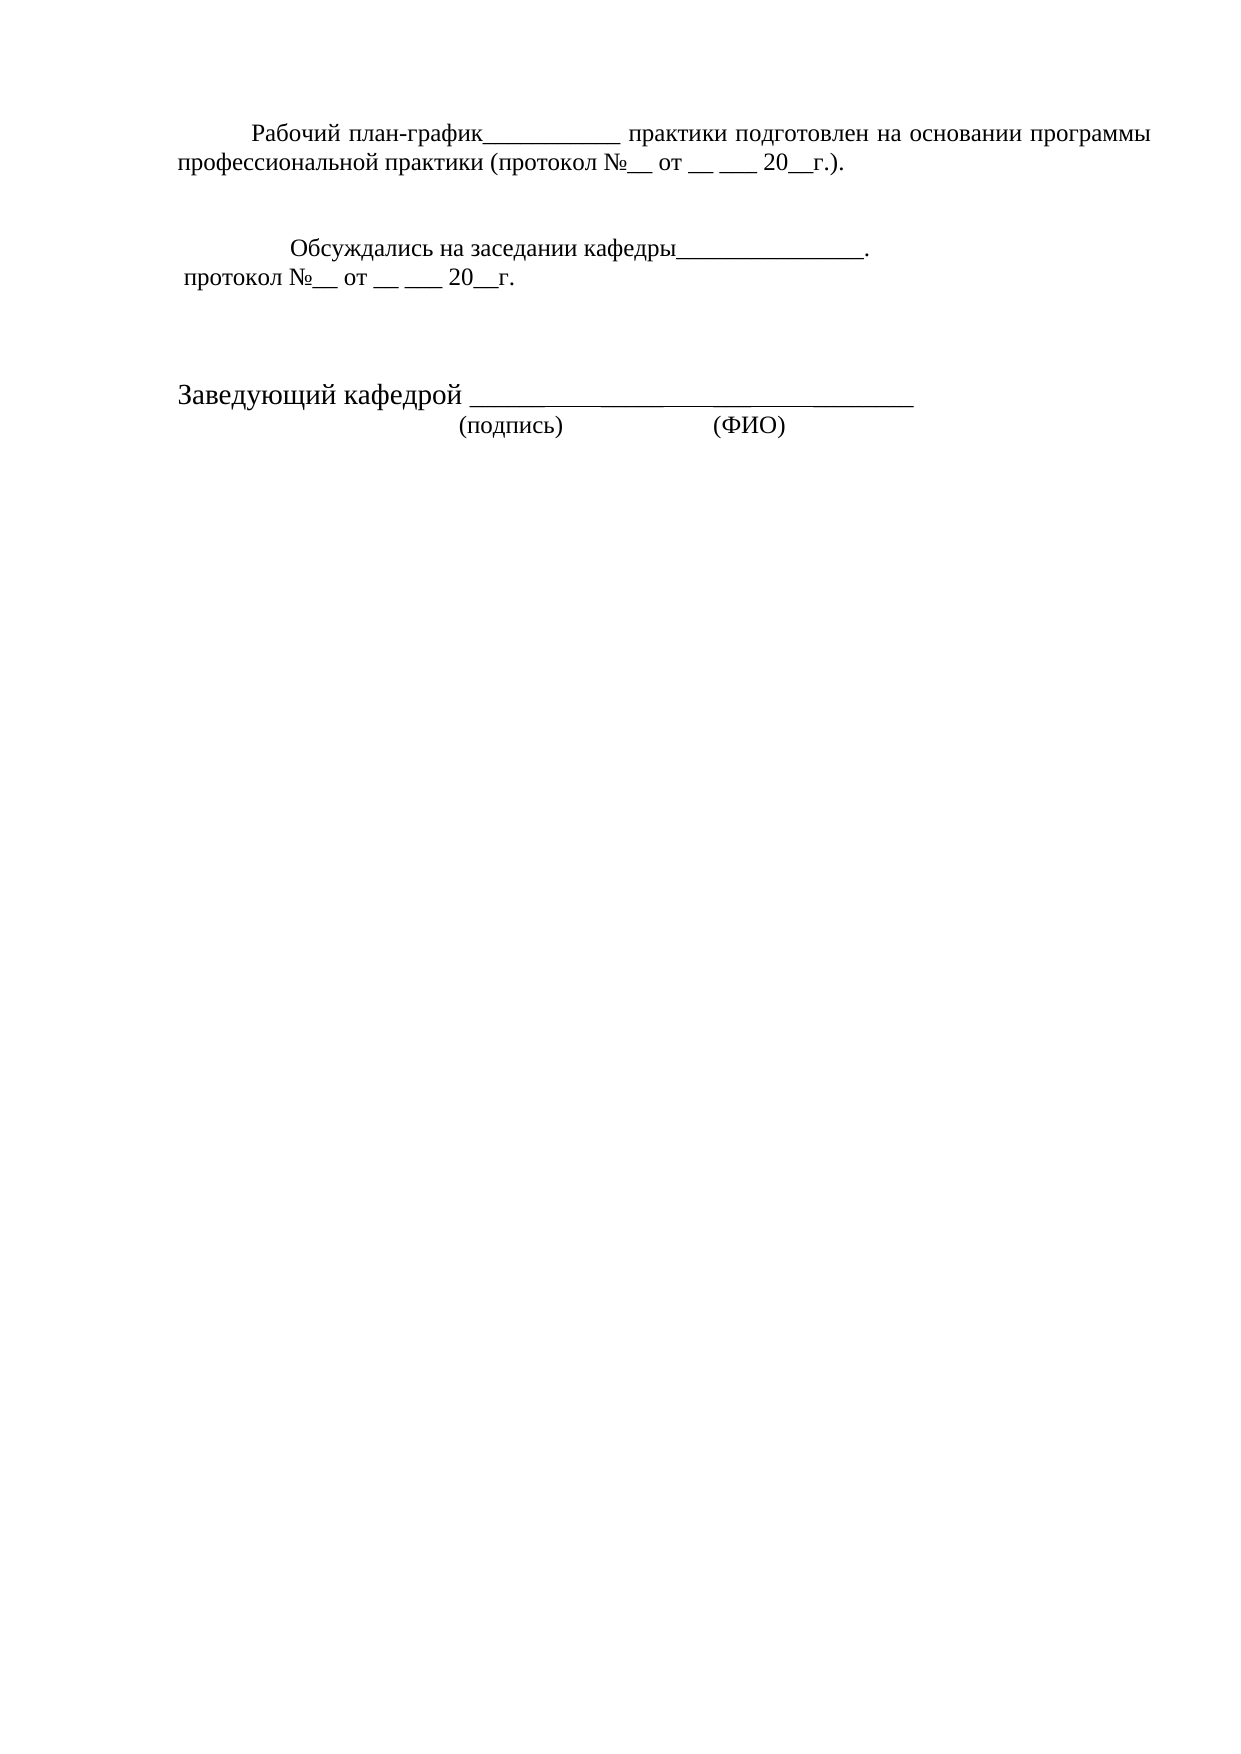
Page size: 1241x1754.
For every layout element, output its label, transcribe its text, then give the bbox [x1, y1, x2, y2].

text Рабочий план-график___________ практики подготовлен на основании программы профессиональной практики (протокол №__ от __ ___ 20__г.). [177, 118, 1152, 176]
text (подпись) (ФИО) [252, 410, 1240, 439]
text Обсуждались на заседании кафедры_______________. [177, 233, 1152, 262]
text Заведующий кафедрой ______ _____ ___ ________ [177, 377, 1152, 410]
text протокол №__ от __ ___ 20__г. [177, 262, 1152, 291]
